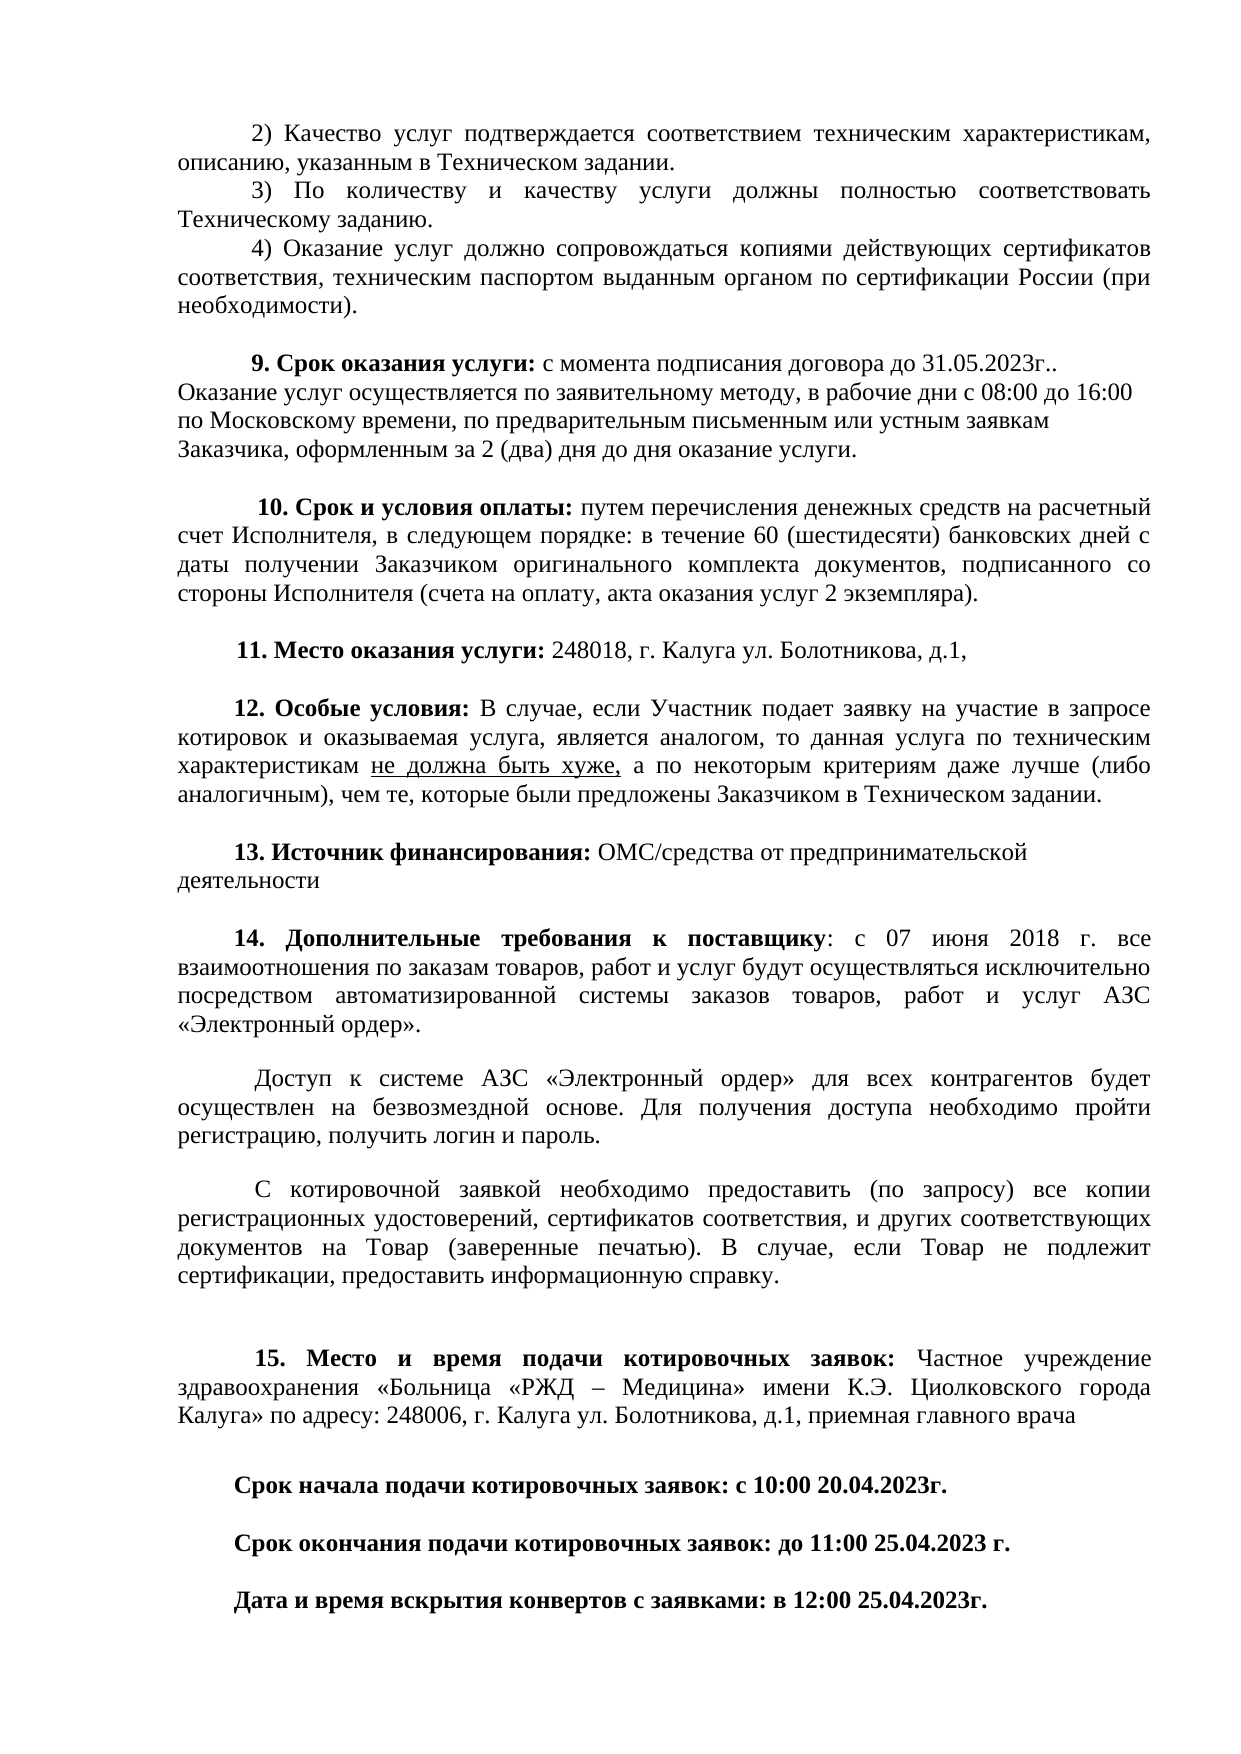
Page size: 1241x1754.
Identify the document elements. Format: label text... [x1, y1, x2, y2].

text Срок окончания подачи котировочных заявок: до 11:00 25.04.2023 г. [177, 1528, 1152, 1557]
text 13. Источник финансирования: ОМС/средства от предпринимательской деятельности [177, 837, 1152, 894]
text 2) Качество услуг подтверждается соответствием техническим характеристикам, описанию, указанным в Техническом задании. [177, 118, 1152, 176]
text 11. Место оказания услуги: 248018, г. Калуга ул. Болотникова, д.1, [177, 636, 1152, 664]
text Доступ к системе АЗС «Электронный ордер» для всех контрагентов будет осуществлен на безвозмездной основе. Для получения доступа необходимо пройти регистрацию, получить логин и пароль. [177, 1063, 1152, 1149]
text 3) По количеству и качеству услуги должны полностью соответствовать Техническому заданию. [177, 176, 1152, 233]
text 15. Место и время подачи котировочных заявок: Частное учреждение здравоохранения «Больница «РЖД – Медицина» имени К.Э. Циолковского города Калуга» по адресу: 248006, г. Калуга ул. Болотникова, д.1, приемная главного врача [177, 1343, 1152, 1429]
text Дата и время вскрытия конвертов с заявками: в 12:00 25.04.2023г. [177, 1586, 1152, 1614]
text 9. Срок оказания услуги: с момента подписания договора до 31.05.2023г.. Оказание услуг осуществляется по заявительному методу, в рабочие дни с 08:00 до 16:00 по Московскому времени, по предварительным письменным или устным заявкам Заказчика, оформленным за 2 (два) дня до дня оказание услуги. [177, 348, 1152, 463]
text С котировочной заявкой необходимо предоставить (по запросу) все копии регистрационных удостоверений, сертификатов соответствия, и других соответствующих документов на Товар (заверенные печатью). В случае, если Товар не подлежит сертификации, предоставить информационную справку. [177, 1174, 1152, 1289]
text 10. Срок и условия оплаты: путем перечисления денежных средств на расчетный счет Исполнителя, в следующем порядке: в течение 60 (шестидесяти) банковских дней с даты получении Заказчиком оригинального комплекта документов, подписанного со стороны Исполнителя (счета на оплату, акта оказания услуг 2 экземпляра). [177, 492, 1152, 607]
text 4) Оказание услуг должно сопровождаться копиями действующих сертификатов соответствия, техническим паспортом выданным органом по сертификации России (при необходимости). [177, 233, 1152, 319]
text Срок начала подачи котировочных заявок: с 10:00 20.04.2023г. [177, 1471, 1152, 1499]
text 12. Особые условия: В случае, если Участник подает заявку на участие в запросе котировок и оказываемая услуга, является аналогом, то данная услуга по техническим характеристикам не должна быть хуже, а по некоторым критериям даже лучше (либо аналогичным), чем те, которые были предложены Заказчиком в Техническом задании. [177, 693, 1152, 808]
text 14. Дополнительные требования к поставщику: с 07 июня 2018 г. все взаимоотношения по заказам товаров, работ и услуг будут осуществляться исключительно посредством автоматизированной системы заказов товаров, работ и услуг АЗС «Электронный ордер». [177, 923, 1152, 1038]
